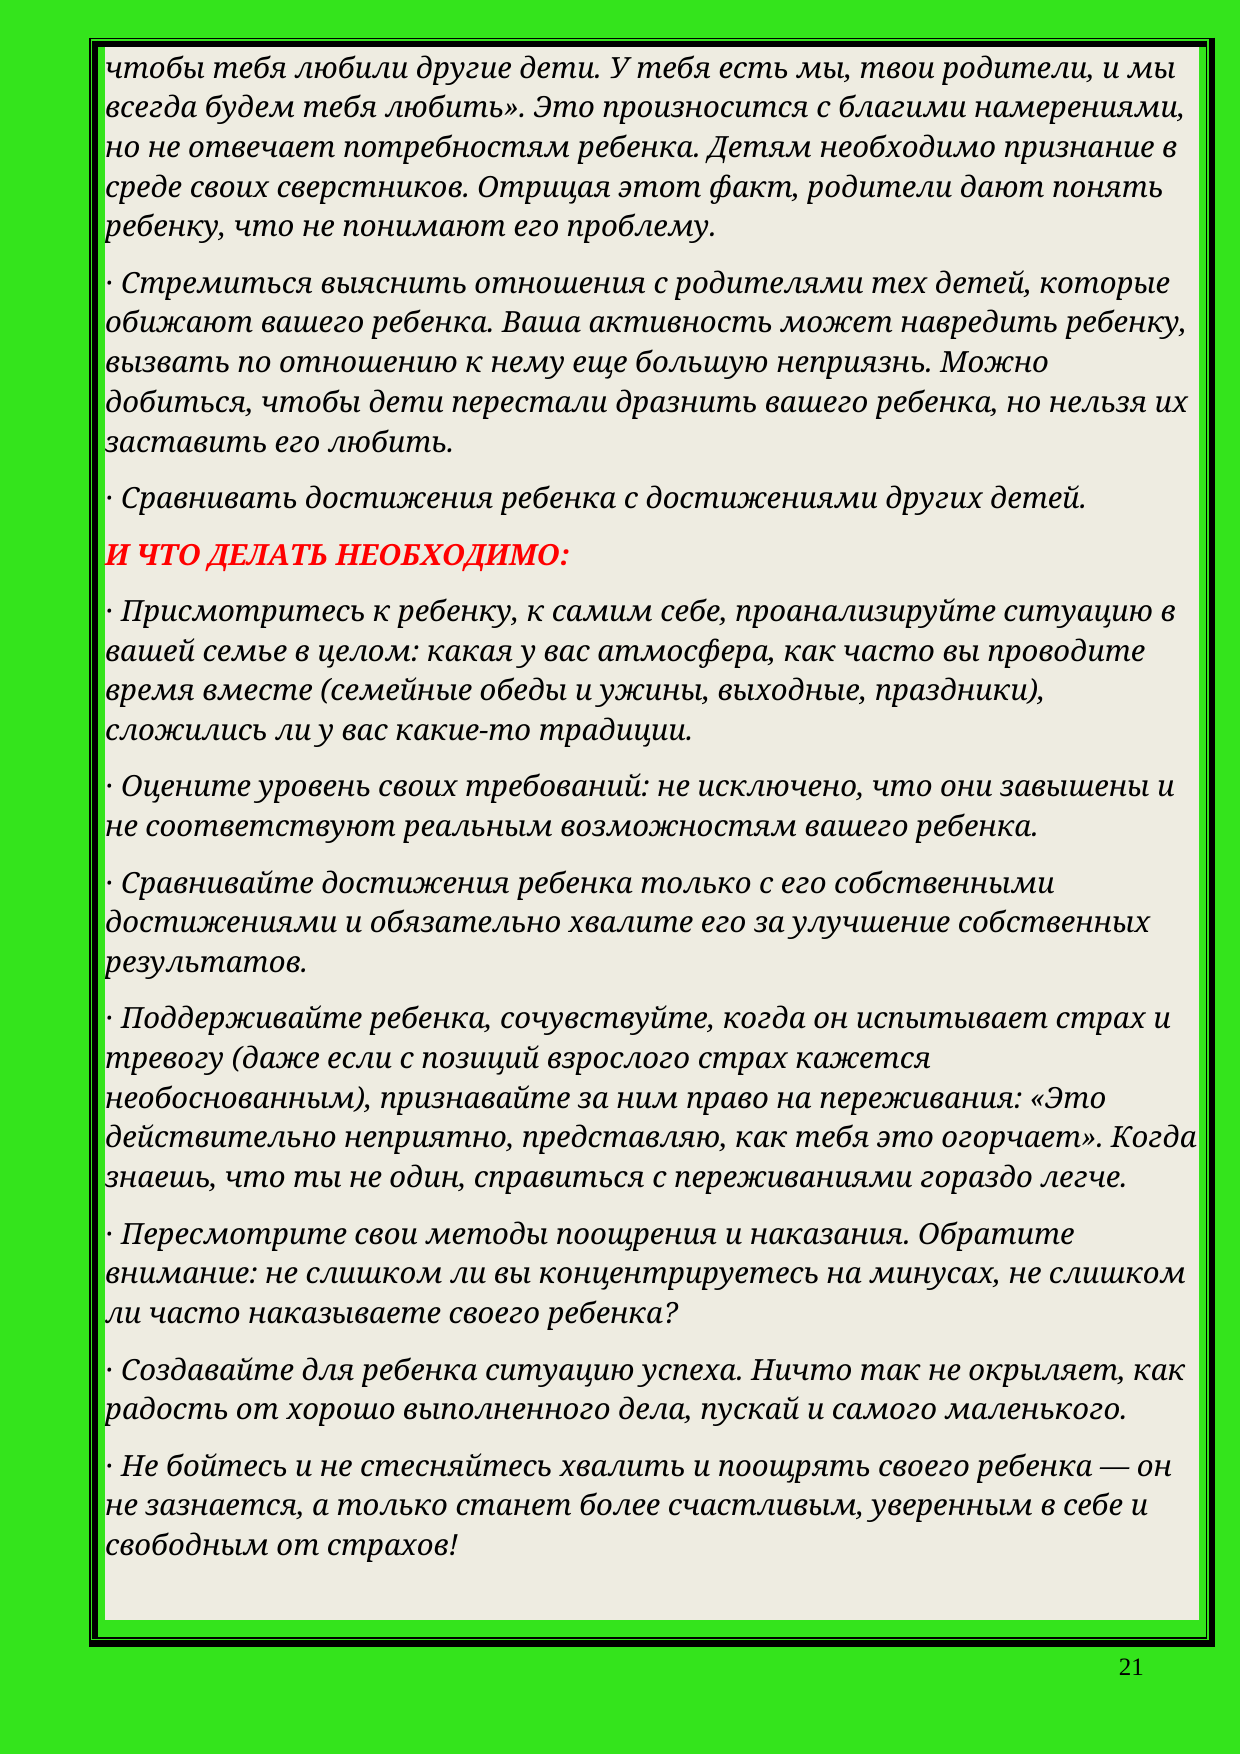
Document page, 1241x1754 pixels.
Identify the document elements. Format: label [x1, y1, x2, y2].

table_header [98, 47, 1206, 1637]
